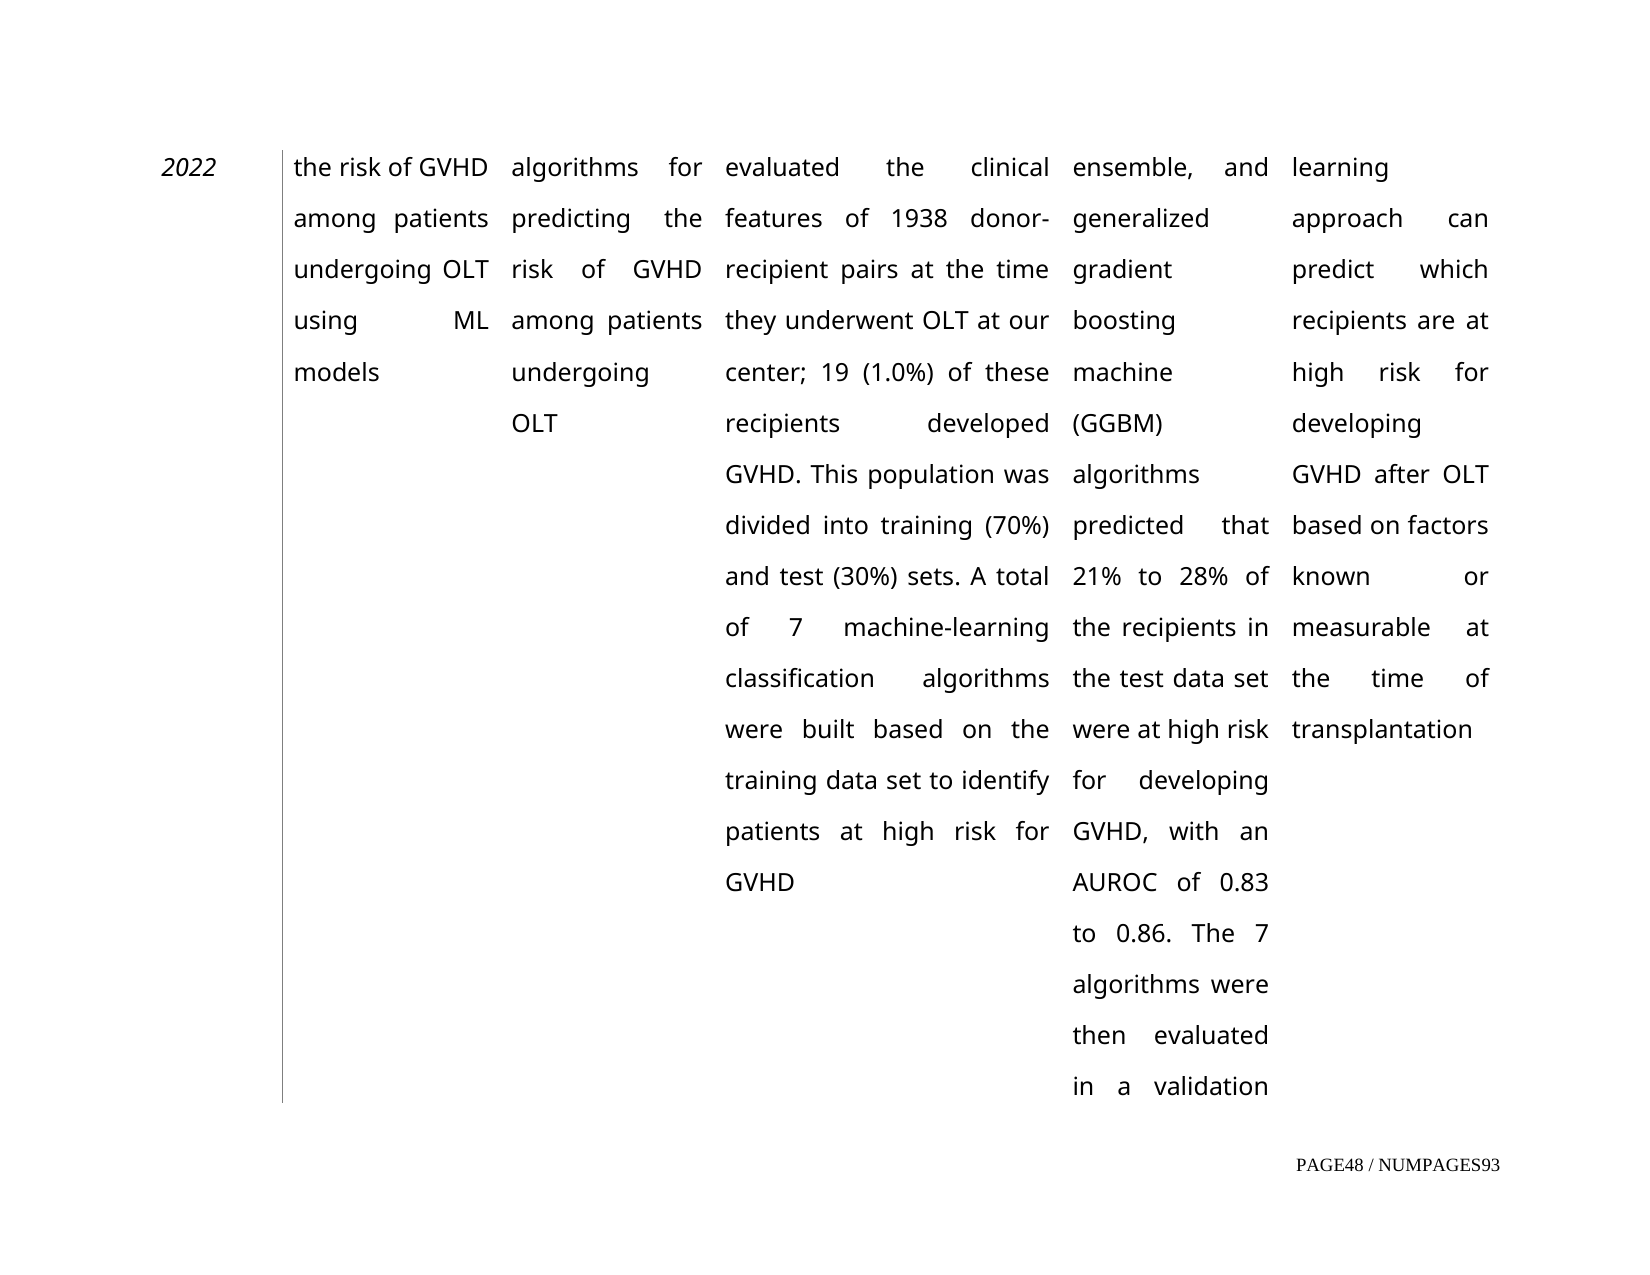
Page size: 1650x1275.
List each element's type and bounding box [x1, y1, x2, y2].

table_cell [283, 150, 500, 1103]
table_cell [150, 150, 282, 1103]
table_cell [1061, 150, 1280, 1103]
table_cell [500, 150, 714, 1103]
table_cell [714, 150, 1061, 1103]
table_cell [1280, 150, 1500, 1103]
